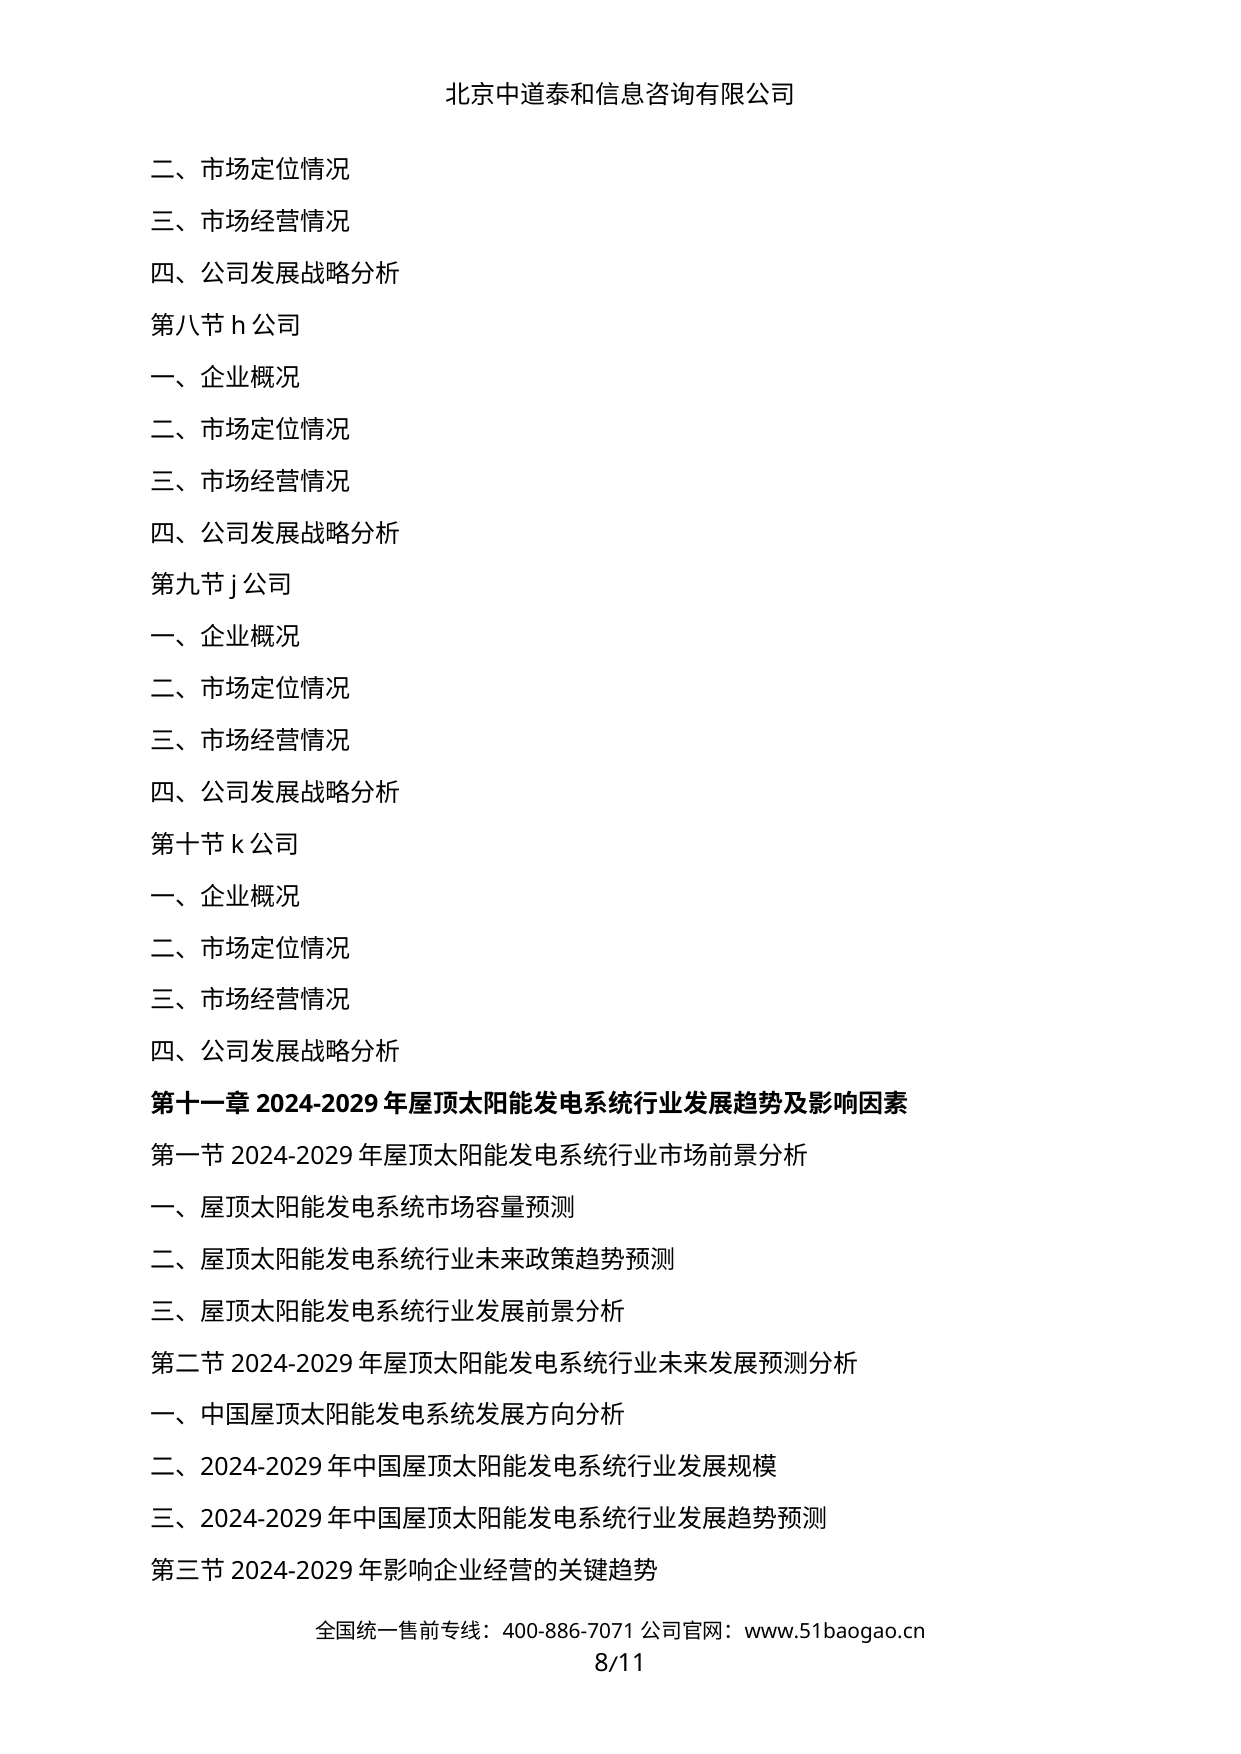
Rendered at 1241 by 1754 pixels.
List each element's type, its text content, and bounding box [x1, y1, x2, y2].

text 一、企业概况 [150, 876, 1090, 912]
text 二、市场定位情况 [150, 150, 1090, 186]
text 第二节 2024-2029年屋顶太阳能发电系统行业未来发展预测分析 [150, 1343, 1090, 1379]
text 四、公司发展战略分析 [150, 254, 1090, 290]
text 二、2024-2029年中国屋顶太阳能发电系统行业发展规模 [150, 1447, 1090, 1483]
text 第九节 j公司 [150, 565, 1090, 601]
text 三、屋顶太阳能发电系统行业发展前景分析 [150, 1291, 1090, 1327]
text 二、屋顶太阳能发电系统行业未来政策趋势预测 [150, 1239, 1090, 1276]
text 一、企业概况 [150, 357, 1090, 394]
text 四、公司发展战略分析 [150, 1032, 1090, 1068]
text 一、屋顶太阳能发电系统市场容量预测 [150, 1187, 1090, 1224]
text 一、企业概况 [150, 617, 1090, 653]
text 四、公司发展战略分析 [150, 772, 1090, 809]
text 二、市场定位情况 [150, 669, 1090, 705]
text 三、市场经营情况 [150, 721, 1090, 757]
text 三、市场经营情况 [150, 980, 1090, 1016]
text 一、中国屋顶太阳能发电系统发展方向分析 [150, 1395, 1090, 1431]
text 四、公司发展战略分析 [150, 513, 1090, 549]
text 第十一章 2024-2029年屋顶太阳能发电系统行业发展趋势及影响因素 [150, 1084, 1090, 1120]
text 二、市场定位情况 [150, 928, 1090, 964]
text 第八节 h公司 [150, 306, 1090, 342]
text 三、市场经营情况 [150, 202, 1090, 238]
text 第三节 2024-2029年影响企业经营的关键趋势 [150, 1551, 1090, 1587]
text 第十节 k公司 [150, 824, 1090, 861]
text 第一节 2024-2029年屋顶太阳能发电系统行业市场前景分析 [150, 1136, 1090, 1172]
text 二、市场定位情况 [150, 409, 1090, 446]
text 三、市场经营情况 [150, 461, 1090, 497]
text 三、2024-2029年中国屋顶太阳能发电系统行业发展趋势预测 [150, 1499, 1090, 1535]
